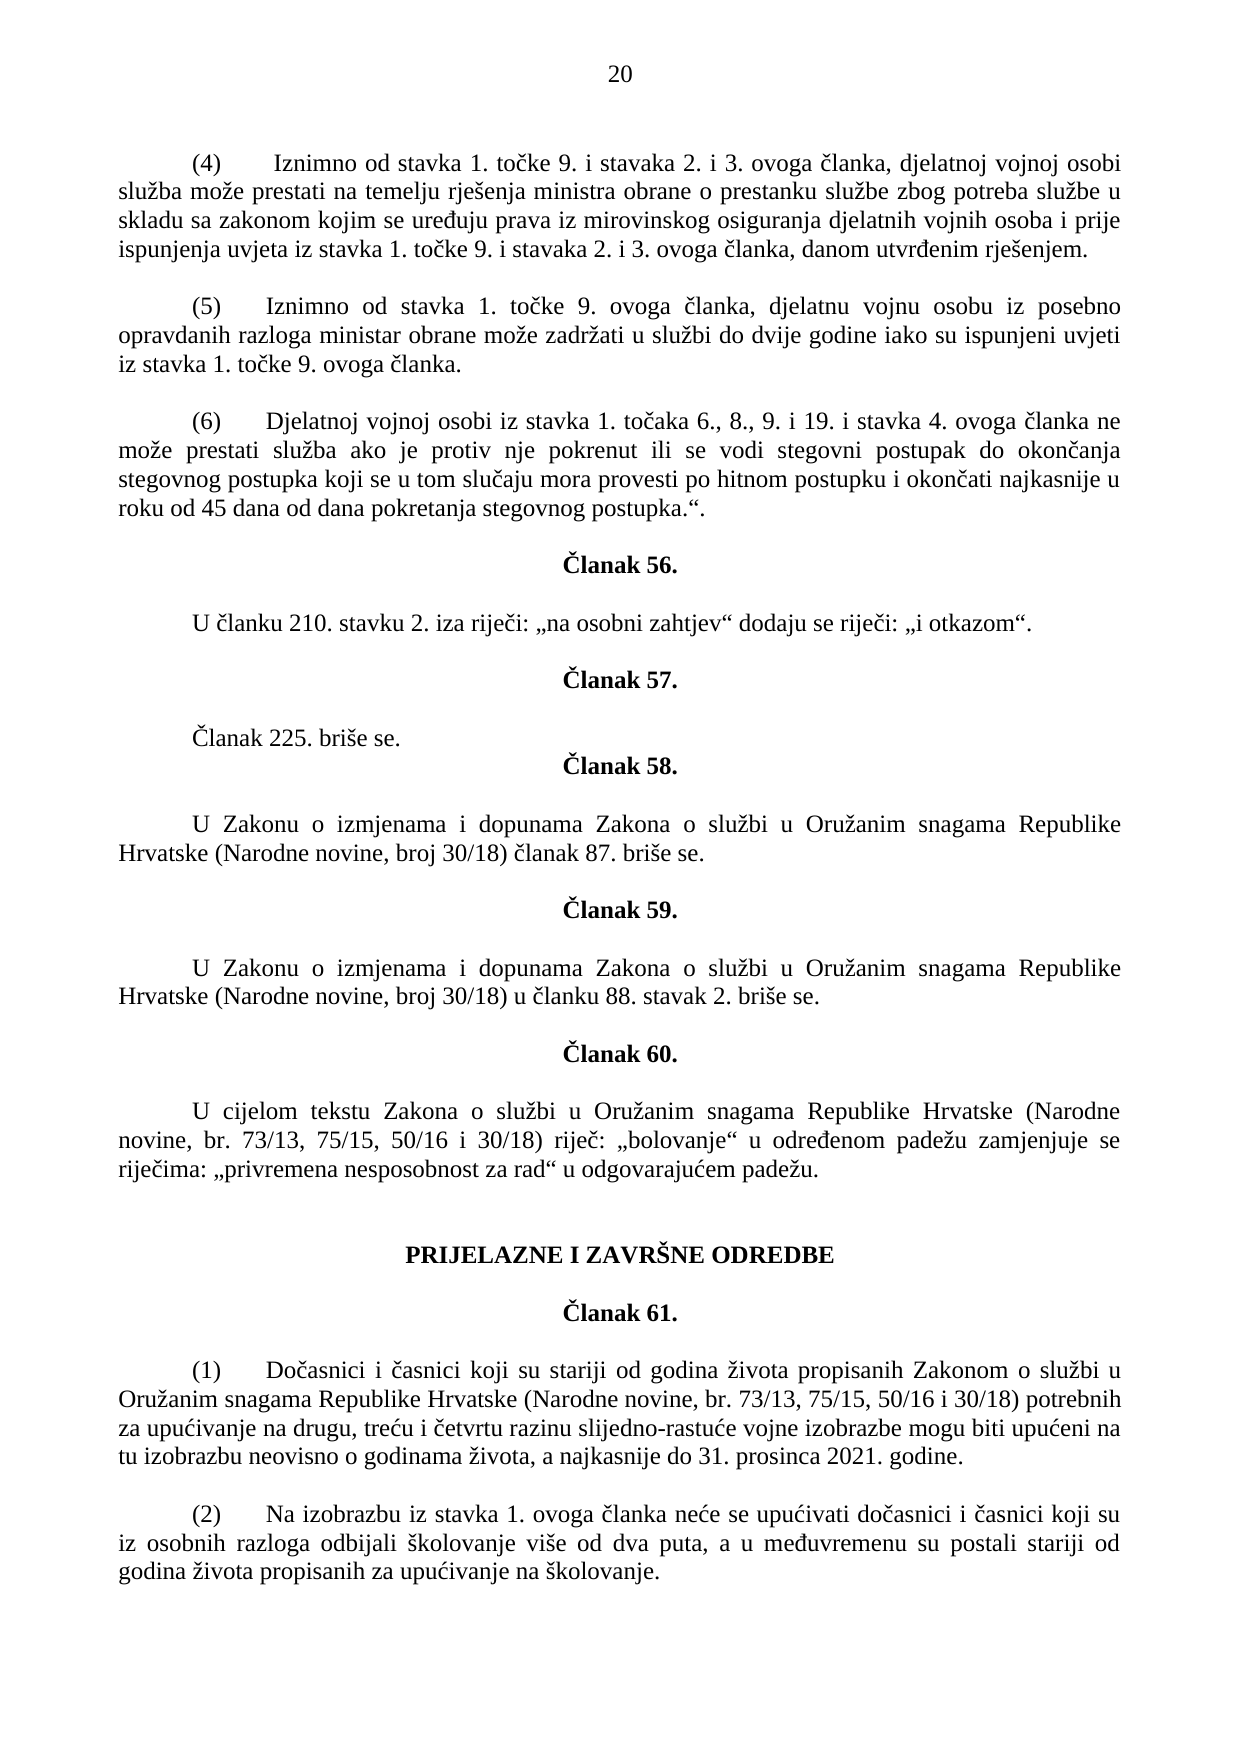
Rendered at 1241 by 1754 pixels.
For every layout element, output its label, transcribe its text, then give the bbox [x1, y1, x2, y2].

text (5) Iznimno od stavka 1. točke 9. ovoga članka, djelatnu vojnu osobu iz posebno opravdanih razloga ministar obrane može zadržati u službi do dvije godine iako su ispunjeni uvjeti iz stavka 1. točke 9. ovoga članka. [118, 291, 1122, 378]
text Članak 61. [118, 1298, 1122, 1326]
text U cijelom tekstu Zakona o službi u Oružanim snagama Republike Hrvatske (Narodne novine, br. 73/13, 75/15, 50/16 i 30/18) riječ: „bolovanje“ u određenom padežu zamjenjuje se riječima: „privremena nesposobnost za rad“ u odgovarajućem padežu. [118, 1096, 1122, 1183]
text PRIJELAZNE I ZAVRŠNE ODREDBE [118, 1240, 1122, 1269]
text (4) Iznimno od stavka 1. točke 9. i stavaka 2. i 3. ovoga članka, djelatnoj vojnoj osobi služba može prestati na temelju rješenja ministra obrane o prestanku službe zbog potreba službe u skladu sa zakonom kojim se uređuju prava iz mirovinskog osiguranja djelatnih vojnih osoba i prije ispunjenja uvjeta iz stavka 1. točke 9. i stavaka 2. i 3. ovoga članka, danom utvrđenim rješenjem. [118, 148, 1122, 263]
text Članak 59. [118, 895, 1122, 924]
text Članak 225. briše se. [118, 723, 1122, 751]
text U Zakonu o izmjenama i dopunama Zakona o službi u Oružanim snagama Republike Hrvatske (Narodne novine, broj 30/18) u članku 88. stavak 2. briše se. [118, 953, 1122, 1010]
text Članak 56. [118, 550, 1122, 579]
text Članak 58. [118, 751, 1122, 780]
text U Zakonu o izmjenama i dopunama Zakona o službi u Oružanim snagama Republike Hrvatske (Narodne novine, broj 30/18) članak 87. briše se. [118, 809, 1122, 866]
text U članku 210. stavku 2. iza riječi: „na osobni zahtjev“ dodaju se riječi: „i otkazom“. [118, 608, 1122, 636]
text (2) Na izobrazbu iz stavka 1. ovoga članka neće se upućivati dočasnici i časnici koji su iz osobnih razloga odbijali školovanje više od dva puta, a u međuvremenu su postali stariji od godina života propisanih za upućivanje na školovanje. [118, 1499, 1122, 1585]
text (1) Dočasnici i časnici koji su stariji od godina života propisanih Zakonom o službi u Oružanim snagama Republike Hrvatske (Narodne novine, br. 73/13, 75/15, 50/16 i 30/18) potrebnih za upućivanje na drugu, treću i četvrtu razinu slijedno-rastuće vojne izobrazbe mogu biti upućeni na tu izobrazbu neovisno o godinama života, a najkasnije do 31. prosinca 2021. godine. [118, 1355, 1122, 1470]
text (6) Djelatnoj vojnoj osobi iz stavka 1. točaka 6., 8., 9. i 19. i stavka 4. ovoga članka ne može prestati služba ako je protiv nje pokrenut ili se vodi stegovni postupak do okončanja stegovnog postupka koji se u tom slučaju mora provesti po hitnom postupku i okončati najkasnije u roku od 45 dana od dana pokretanja stegovnog postupka.“. [118, 406, 1122, 521]
text Članak 60. [118, 1039, 1122, 1068]
text Članak 57. [118, 665, 1122, 694]
